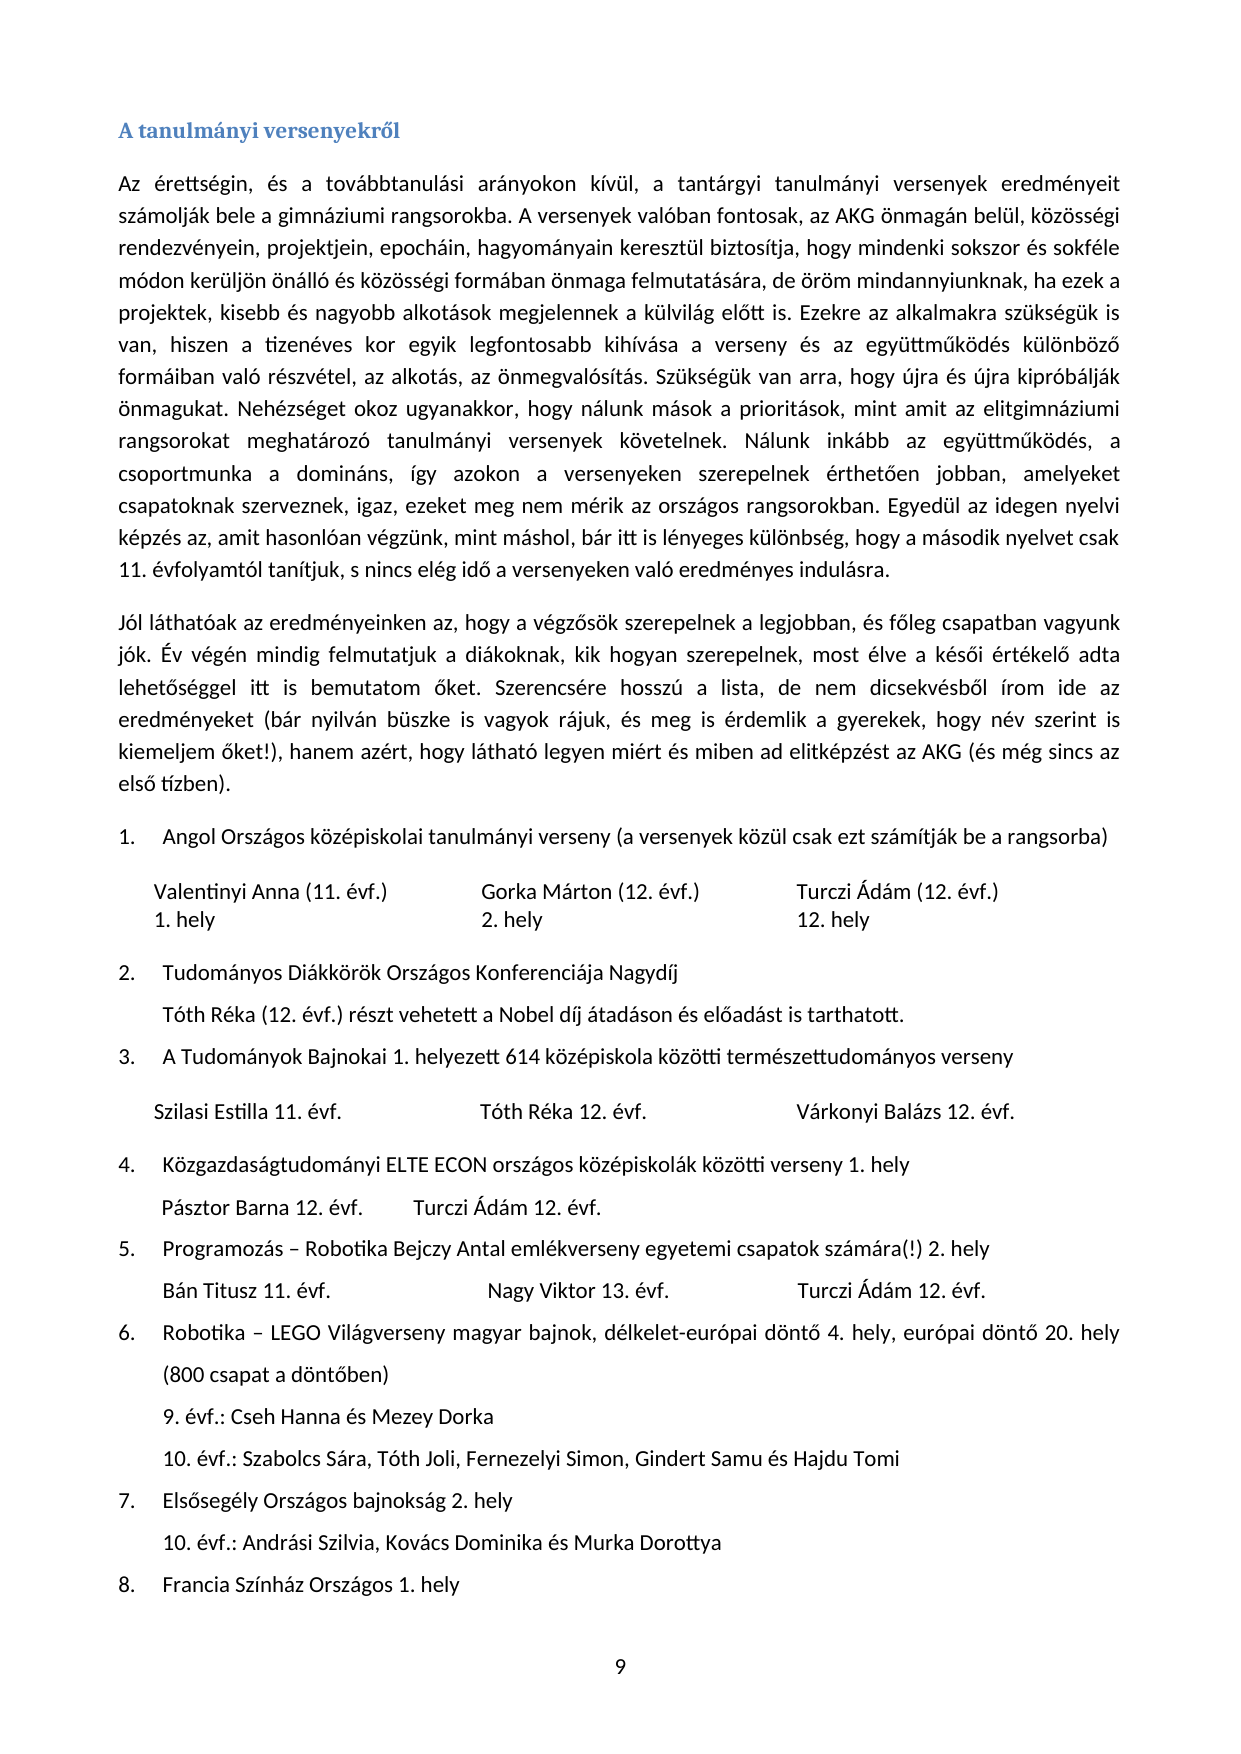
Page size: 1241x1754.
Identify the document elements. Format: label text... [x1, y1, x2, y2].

list 10. évf.: Szabolcs Sára, Tóth Joli, Fernezelyi Simon, Gindert Samu és Hajdu Tomi [162, 1444, 1122, 1472]
list Tudományos Diákkörök Országos Konferenciája Nagydíj [118, 958, 1122, 987]
subtitle A tanulmányi versenyekről [118, 118, 1122, 144]
list Robotika – LEGO Világverseny magyar bajnok, délkelet-európai döntő 4. hely, európai döntő 20. hely (800 csapat a döntőben) [118, 1318, 1122, 1388]
list Programozás – Robotika Bejczy Antal emlékverseny egyetemi csapatok számára(!) 2. hely [118, 1234, 1122, 1263]
text Jól láthatóak az eredményeinken az, hogy a végzősök szerepelnek a legjobban, és főleg csapatban vagyunk jók. Év végén mindig felmutatjuk a diákoknak, kik hogyan szerepelnek, most élve a késői értékelő adta lehetőséggel itt is bemutatom őket. Szerencsére hosszú a lista, de nem dicsekvésből írom ide az eredményeket (bár nyilván büszke is vagyok rájuk, és meg is érdemlik a gyerekek, hogy név szerint is kiemeljem őket!), hanem azért, hogy látható legyen miért és miben ad elitképzést az AKG (és még sincs az első tízben). [118, 608, 1122, 797]
list 9. évf.: Cseh Hanna és Mezey Dorka [162, 1402, 1122, 1431]
table_header Várkonyi Balázs 12. évf. [785, 1097, 1098, 1138]
table_header Tóth Réka 12. évf. [470, 1097, 785, 1138]
table_header Gorka Márton (12. évf.) 2. hely [470, 877, 785, 946]
list Közgazdaságtudományi ELTE ECON országos középiskolák közötti verseny 1. hely [118, 1151, 1122, 1179]
table_header Szilasi Estilla 11. évf. [142, 1097, 470, 1138]
list Bán Titusz 11. évf. Nagy Viktor 13. évf. Turczi Ádám 12. évf. [162, 1277, 1122, 1304]
list Francia Színház Országos 1. hely [118, 1570, 1122, 1598]
list 10. évf.: Andrási Szilvia, Kovács Dominika és Murka Dorottya [162, 1528, 1122, 1556]
table_header Turczi Ádám (12. évf.) 12. hely [785, 877, 1098, 946]
text Az érettségin, és a továbbtanulási arányokon kívül, a tantárgyi tanulmányi versenyek eredményeit számolják bele a gimnáziumi rangsorokba. A versenyek valóban fontosak, az AKG önmagán belül, közösségi rendezvényein, projektjein, epocháin, hagyományain keresztül biztosítja, hogy mindenki sokszor és sokféle módon kerüljön önálló és közösségi formában önmaga felmutatására, de öröm mindannyiunknak, ha ezek a projektek, kisebb és nagyobb alkotások megjelennek a külvilág előtt is. Ezekre az alkalmakra szükségük is van, hiszen a tizenéves kor egyik legfontosabb kihívása a verseny és az együttműködés különböző formáiban való részvétel, az alkotás, az önmegvalósítás. Szükségük van arra, hogy újra és újra kipróbálják önmagukat. Nehézséget okoz ugyanakkor, hogy nálunk mások a prioritások, mint amit az elitgimnáziumi rangsorokat meghatározó tanulmányi versenyek követelnek. Nálunk inkább az együttműködés, a csoportmunka a domináns, így azokon a versenyeken szerepelnek érthetően jobban, amelyeket csapatoknak szerveznek, igaz, ezeket meg nem mérik az országos rangsorokban. Egyedül az idegen nyelvi képzés az, amit hasonlóan végzünk, mint máshol, bár itt is lényeges különbség, hogy a második nyelvet csak 11. évfolyamtól tanítjuk, s nincs elég idő a versenyeken való eredményes indulásra. [118, 169, 1122, 583]
list Pásztor Barna 12. évf. Turczi Ádám 12. évf. [161, 1193, 1122, 1221]
table_header Valentinyi Anna (11. évf.) 1. hely [142, 877, 470, 946]
list Elsősegély Országos bajnokság 2. hely [118, 1486, 1122, 1514]
list Tóth Réka (12. évf.) részt vehetett a Nobel díj átadáson és előadást is tarthatott. [162, 1001, 1122, 1028]
list Angol Országos középiskolai tanulmányi verseny (a versenyek közül csak ezt számítják be a rangsorba) [118, 822, 1122, 850]
list A Tudományok Bajnokai 1. helyezett 614 középiskola közötti természettudományos verseny [118, 1042, 1122, 1071]
